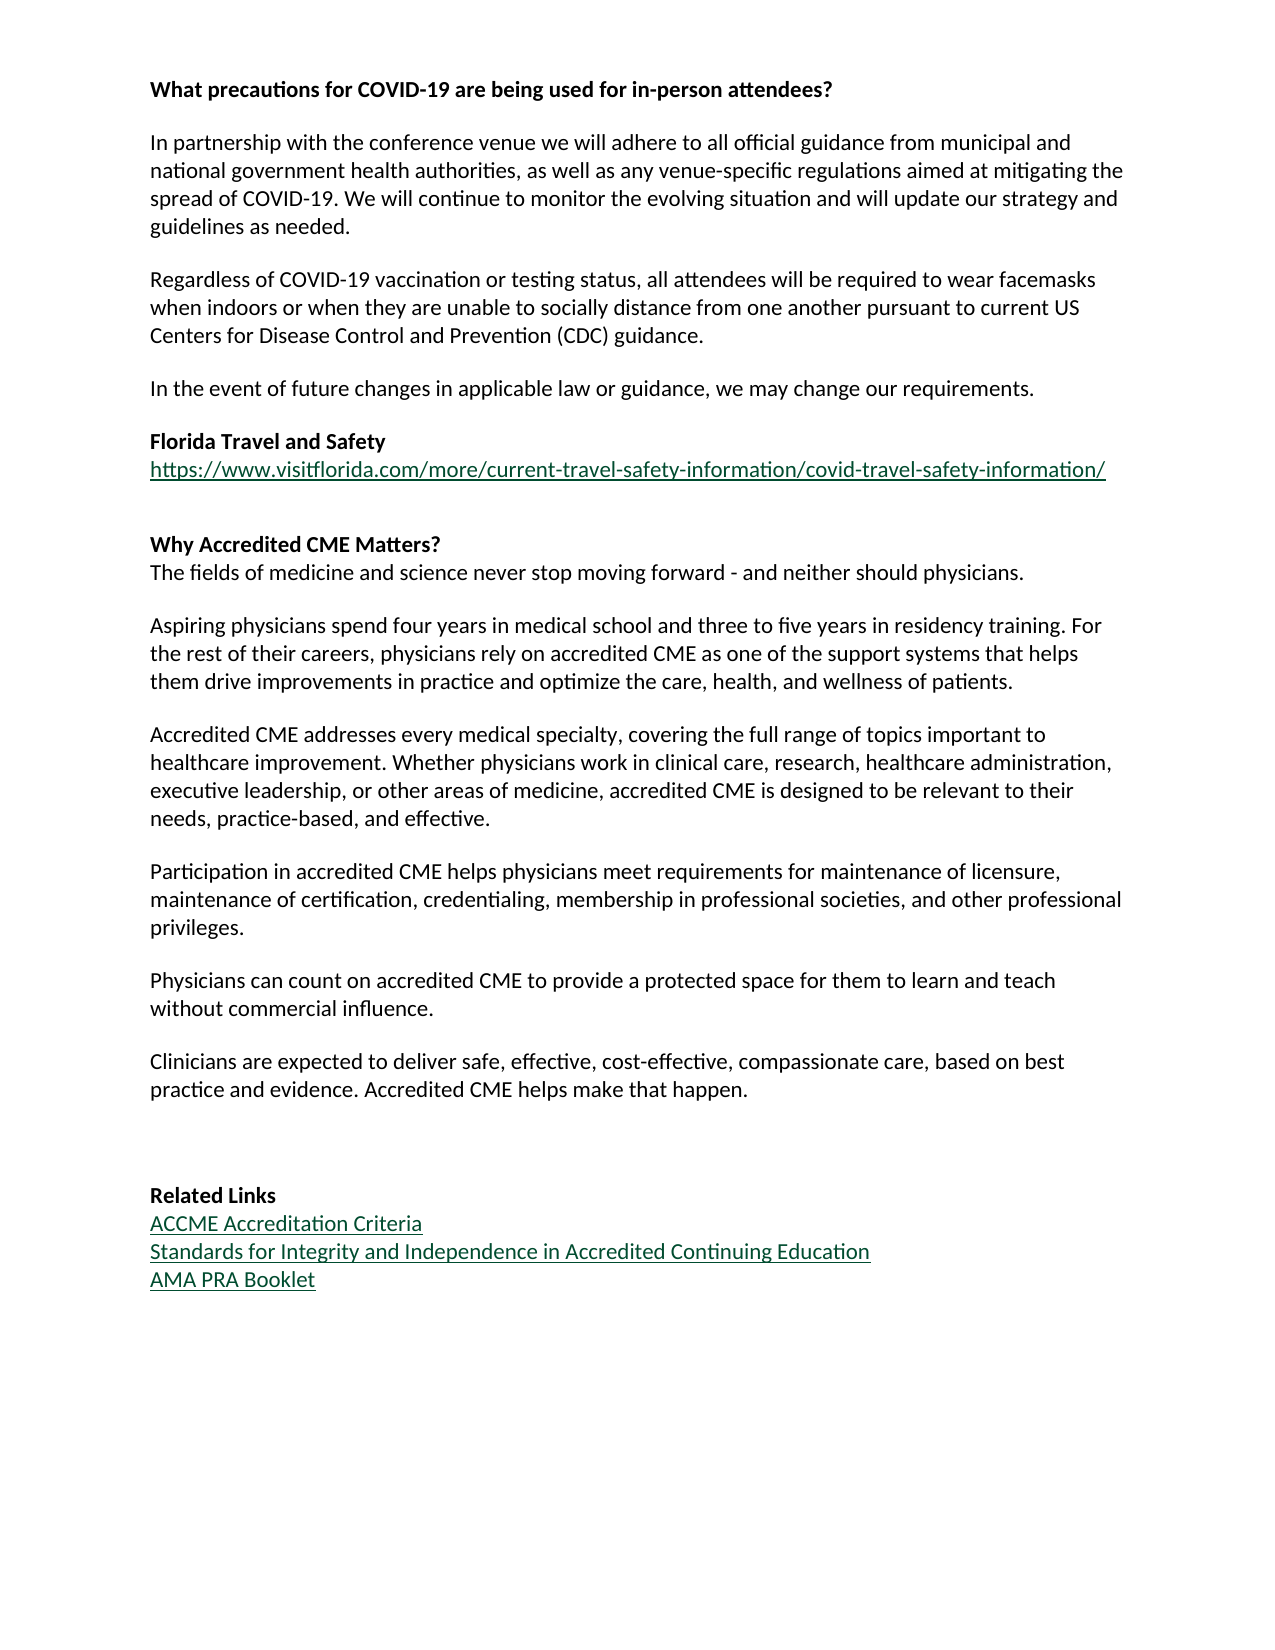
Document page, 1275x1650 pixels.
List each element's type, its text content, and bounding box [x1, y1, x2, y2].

text Related Links [150, 1181, 1125, 1209]
text In partnership with the conference venue we will adhere to all official guidance from municipal and national government health authorities, as well as any venue-specific regulations aimed at mitigating the spread of COVID-19. We will continue to monitor the evolving situation and will update our strategy and guidelines as needed. [150, 128, 1125, 240]
text The fields of medicine and science never stop moving forward - and neither should physicians. [150, 558, 1125, 586]
text Regardless of COVID-19 vaccination or testing status, all attendees will be required to wear facemasks when indoors or when they are unable to socially distance from one another pursuant to current US Centers for Disease Control and Prevention (CDC) guidance. [150, 265, 1125, 349]
text Florida Travel and Safety https://www.visitflorida.com/more/current-travel-safety-information/covid-travel-safety-information/ [150, 427, 1125, 483]
text In the event of future changes in applicable law or guidance, we may change our requirements. [150, 374, 1125, 402]
text Physicians can count on accredited CME to provide a protected space for them to learn and teach without commercial influence. [150, 966, 1125, 1022]
text ACCME Accreditation Criteria Standards for Integrity and Independence in Accredited Continuing Education AMA PRA Booklet [150, 1209, 1125, 1293]
text Why Accredited CME Matters? [150, 530, 1125, 558]
text Accredited CME addresses every medical specialty, covering the full range of topics important to healthcare improvement. Whether physicians work in clinical care, research, healthcare administration, executive leadership, or other areas of medicine, accredited CME is designed to be relevant to their needs, practice-based, and effective. [150, 720, 1125, 832]
text Participation in accredited CME helps physicians meet requirements for maintenance of licensure, maintenance of certification, credentialing, membership in professional societies, and other professional privileges. [150, 857, 1125, 941]
text Aspiring physicians spend four years in medical school and three to five years in residency training. For the rest of their careers, physicians rely on accredited CME as one of the support systems that helps them drive improvements in practice and optimize the care, health, and wellness of patients. [150, 611, 1125, 695]
text What precautions for COVID-19 are being used for in-person attendees? [150, 75, 1125, 103]
text Clinicians are expected to deliver safe, effective, cost-effective, compassionate care, based on best practice and evidence. Accredited CME helps make that happen. [150, 1047, 1125, 1103]
